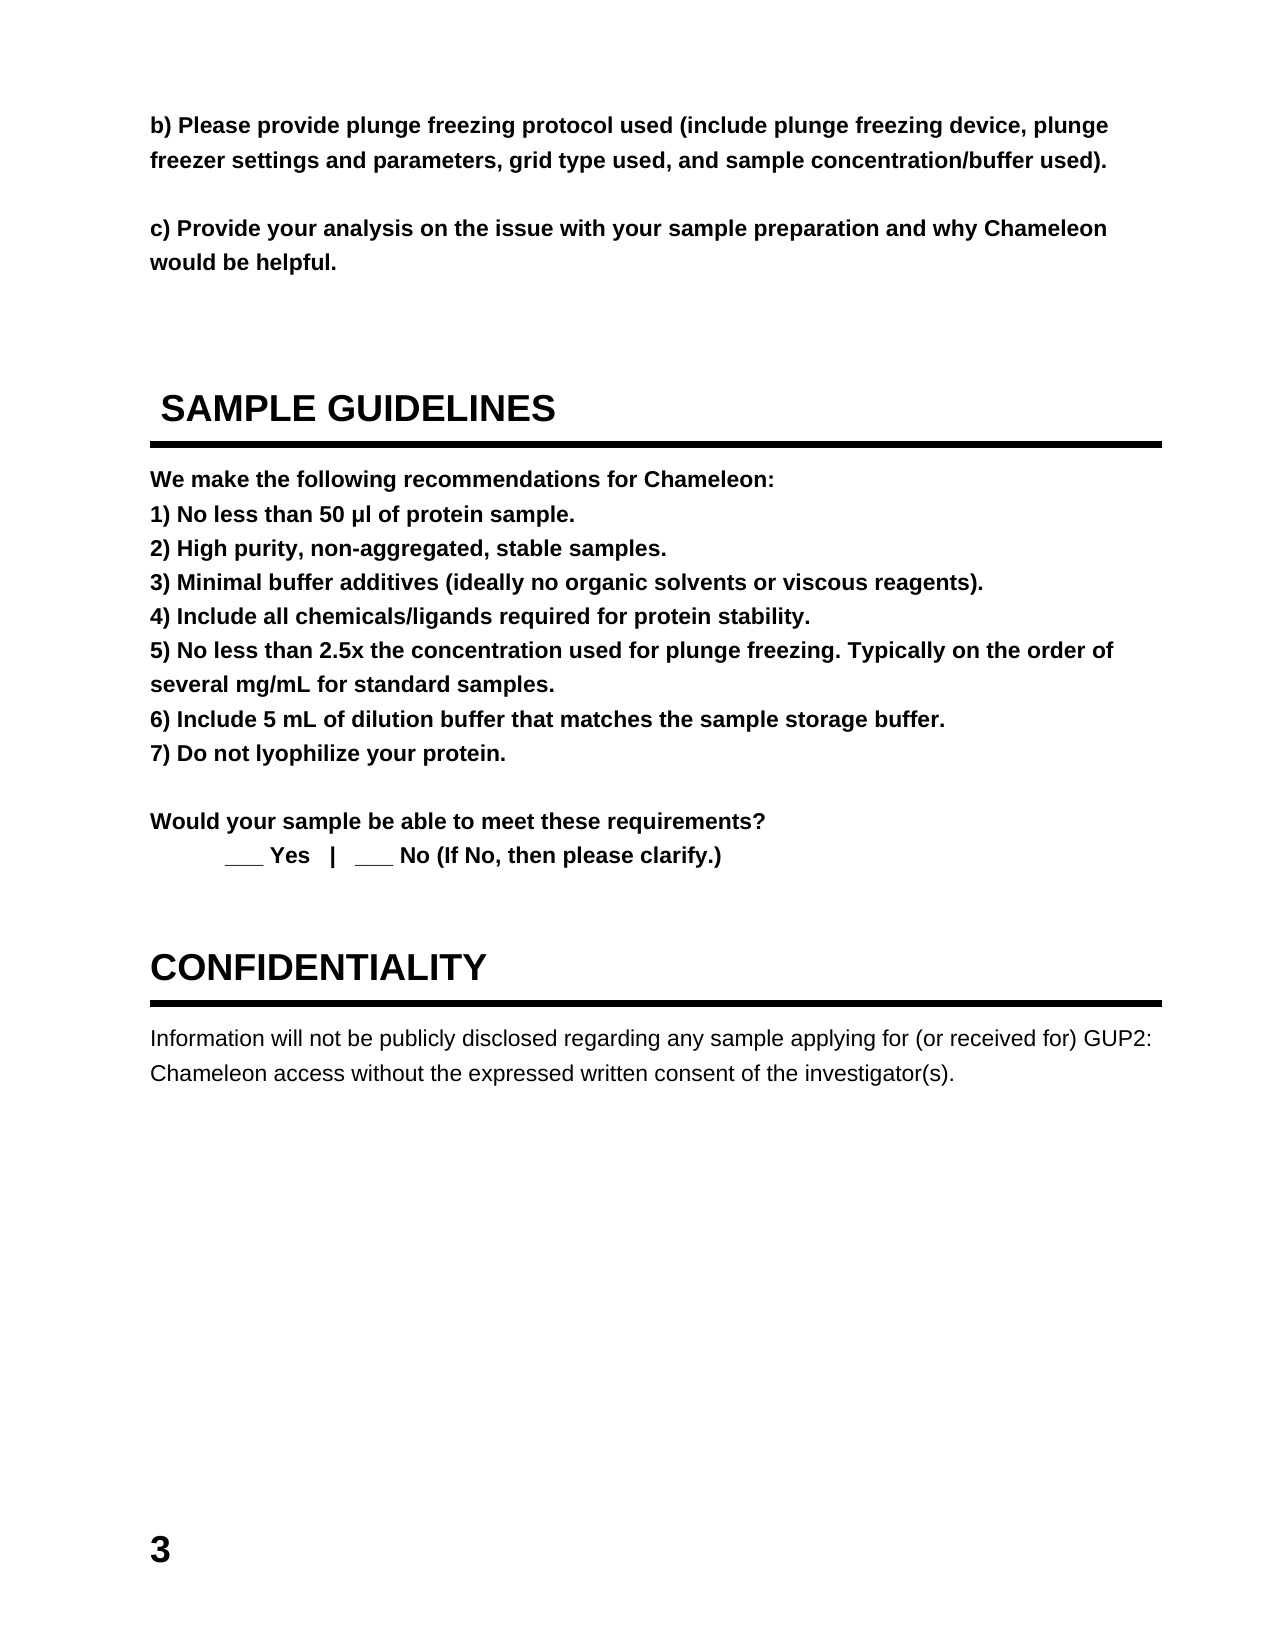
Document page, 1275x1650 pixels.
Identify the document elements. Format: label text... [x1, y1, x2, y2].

text c) Provide your analysis on the issue with your sample preparation and why Chameleon would be helpful. [150, 215, 1162, 276]
text 5) No less than 2.5x the concentration used for plunge freezing. Typically on the order of several mg/mL for standard samples. [150, 637, 1162, 698]
subtitle Sample Guidelines [150, 386, 1162, 441]
text Would your sample be able to meet these requirements? [150, 808, 1162, 834]
text We make the following recommendations for Chameleon: [150, 466, 1162, 493]
text 3) Minimal buffer additives (ideally no organic solvents or viscous reagents). [150, 569, 1162, 595]
subtitle Confidentiality [150, 945, 1162, 1000]
text b) Please provide plunge freezing protocol used (include plunge freezing device, plunge freezer settings and parameters, grid type used, and sample concentration/buffer used). [150, 112, 1162, 173]
text Information will not be publicly disclosed regarding any sample applying for (or received for) GUP2: Chameleon access without the expressed written consent of the investigator(s). [150, 1025, 1162, 1086]
text 7) Do not lyophilize your protein. [150, 740, 1162, 766]
text 4) Include all chemicals/ligands required for protein stability. [150, 603, 1162, 629]
text 2) High purity, non-aggregated, stable samples. [150, 535, 1162, 561]
text 1) No less than 50 μl of protein sample. [150, 501, 1162, 527]
text ___ Yes | ___ No (If No, then please clarify.) [150, 842, 1162, 869]
text 6) Include 5 mL of dilution buffer that matches the sample storage buffer. [150, 706, 1162, 732]
